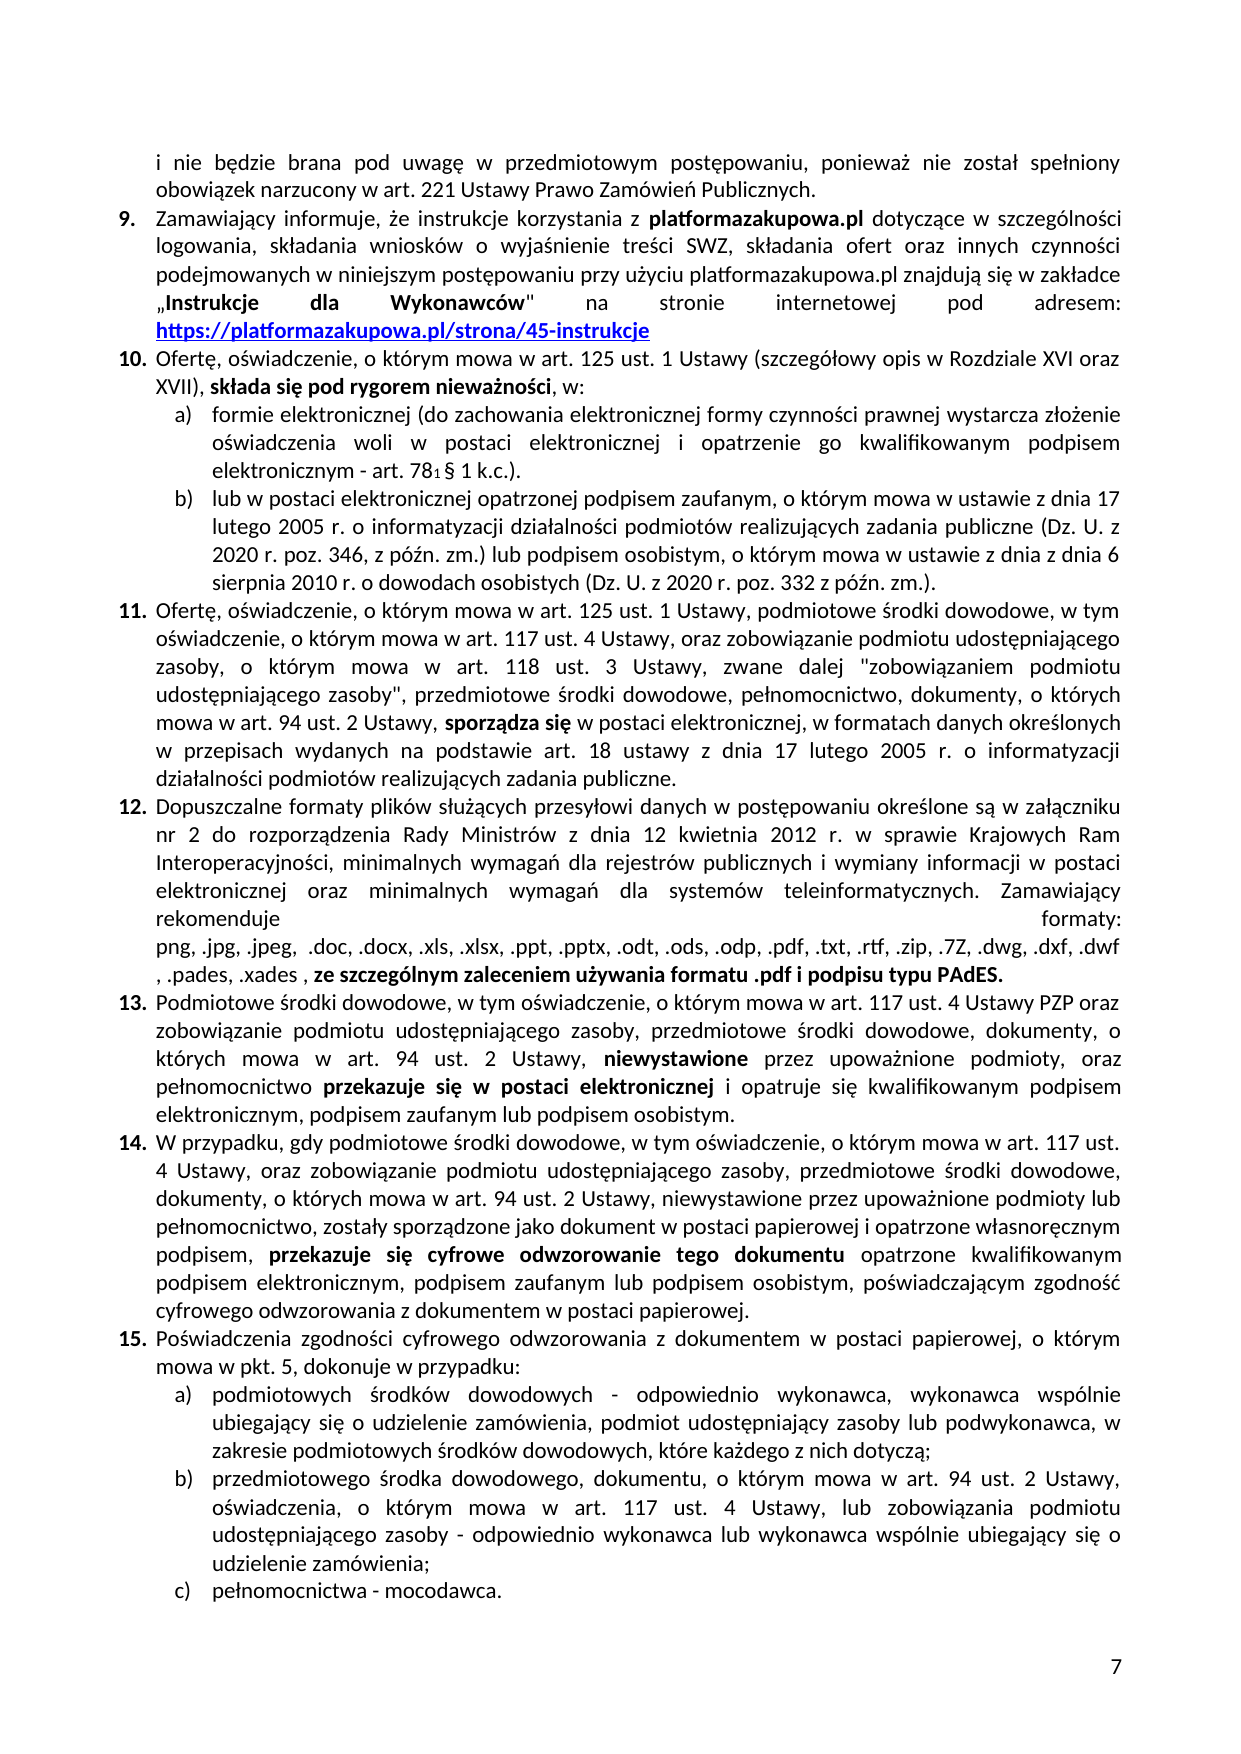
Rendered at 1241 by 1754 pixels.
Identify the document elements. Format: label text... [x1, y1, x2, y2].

list przedmiotowego środka dowodowego, dokumentu, o którym mowa w art. 94 ust. 2 Ustawy, oświadczenia, o którym mowa w art. 117 ust. 4 Ustawy, lub zobowiązania podmiotu udostępniającego zasoby - odpowiednio wykonawca lub wykonawca wspólnie ubiegający się o udzielenie zamówienia; [174, 1464, 1122, 1577]
list Podmiotowe środki dowodowe, w tym oświadczenie, o którym mowa w art. 117 ust. 4 Ustawy PZP oraz zobowiązanie podmiotu udostępniającego zasoby, przedmiotowe środki dowodowe, dokumenty, o których mowa w art. 94 ust. 2 Ustawy, niewystawione przez upoważnione podmioty, oraz pełnomocnictwo przekazuje się w postaci elektronicznej i opatruje się kwalifikowanym podpisem elektronicznym, podpisem zaufanym lub podpisem osobistym. [118, 988, 1122, 1128]
list lub w postaci elektronicznej opatrzonej podpisem zaufanym, o którym mowa w ustawie z dnia 17 lutego 2005 r. o informatyzacji działalności podmiotów realizujących zadania publiczne (Dz. U. z 2020 r. poz. 346, z późn. zm.) lub podpisem osobistym, o którym mowa w ustawie z dnia z dnia 6 sierpnia 2010 r. o dowodach osobistych (Dz. U. z 2020 r. poz. 332 z późn. zm.). [174, 484, 1122, 596]
list Poświadczenia zgodności cyfrowego odwzorowania z dokumentem w postaci papierowej, o którym mowa w pkt. 5, dokonuje w przypadku: [118, 1324, 1122, 1381]
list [118, 148, 1122, 204]
list pełnomocnictwa - mocodawca. [174, 1577, 1122, 1605]
list Zamawiający informuje, że instrukcje korzystania z platformazakupowa.pl dotyczące w szczególności logowania, składania wniosków o wyjaśnienie treści SWZ, składania ofert oraz innych czynności podejmowanych w niniejszym postępowaniu przy użyciu platformazakupowa.pl znajdują się w zakładce „Instrukcje dla Wykonawców" na stronie internetowej pod adresem: https://platformazakupowa.pl/strona/45-instrukcje [118, 204, 1122, 344]
list Dopuszczalne formaty plików służących przesyłowi danych w postępowaniu określone są w załączniku nr 2 do rozporządzenia Rady Ministrów z dnia 12 kwietnia 2012 r. w sprawie Krajowych Ram Interoperacyjności, minimalnych wymagań dla rejestrów publicznych i wymiany informacji w postaci elektronicznej oraz minimalnych wymagań dla systemów teleinformatycznych. Zamawiający rekomenduje formaty: png, .jpg, .jpeg, .doc, .docx, .xls, .xlsx, .ppt, .pptx, .odt, .ods, .odp, .pdf, .txt, .rtf, .zip, .7Z, .dwg, .dxf, .dwf, .pades, .xades , ze szczególnym zaleceniem używania formatu .pdf i podpisu typu PAdES. [118, 792, 1122, 988]
list Ofertę, oświadczenie, o którym mowa w art. 125 ust. 1 Ustawy (szczegółowy opis w Rozdziale XVI oraz XVII), składa się pod rygorem nieważności, w: [118, 344, 1122, 400]
list formie elektronicznej (do zachowania elektronicznej formy czynności prawnej wystarcza złożenie oświadczenia woli w postaci elektronicznej i opatrzenie go kwalifikowanym podpisem elektronicznym - art. 781 § 1 k.c.). [174, 400, 1122, 484]
list Ofertę, oświadczenie, o którym mowa w art. 125 ust. 1 Ustawy, podmiotowe środki dowodowe, w tym oświadczenie, o którym mowa w art. 117 ust. 4 Ustawy, oraz zobowiązanie podmiotu udostępniającego zasoby, o którym mowa w art. 118 ust. 3 Ustawy, zwane dalej "zobowiązaniem podmiotu udostępniającego zasoby", przedmiotowe środki dowodowe, pełnomocnictwo, dokumenty, o których mowa w art. 94 ust. 2 Ustawy, sporządza się w postaci elektronicznej, w formatach danych określonych w przepisach wydanych na podstawie art. 18 ustawy z dnia 17 lutego 2005 r. o informatyzacji działalności podmiotów realizujących zadania publiczne. [118, 596, 1122, 792]
list podmiotowych środków dowodowych - odpowiednio wykonawca, wykonawca wspólnie ubiegający się o udzielenie zamówienia, podmiot udostępniający zasoby lub podwykonawca, w zakresie podmiotowych środków dowodowych, które każdego z nich dotyczą; [174, 1381, 1122, 1464]
list W przypadku, gdy podmiotowe środki dowodowe, w tym oświadczenie, o którym mowa w art. 117 ust. 4 Ustawy, oraz zobowiązanie podmiotu udostępniającego zasoby, przedmiotowe środki dowodowe, dokumenty, o których mowa w art. 94 ust. 2 Ustawy, niewystawione przez upoważnione podmioty lub pełnomocnictwo, zostały sporządzone jako dokument w postaci papierowej i opatrzone własnoręcznym podpisem, przekazuje się cyfrowe odwzorowanie tego dokumentu opatrzone kwalifikowanym podpisem elektronicznym, podpisem zaufanym lub podpisem osobistym, poświadczającym zgodność cyfrowego odwzorowania z dokumentem w postaci papierowej. [118, 1128, 1122, 1324]
